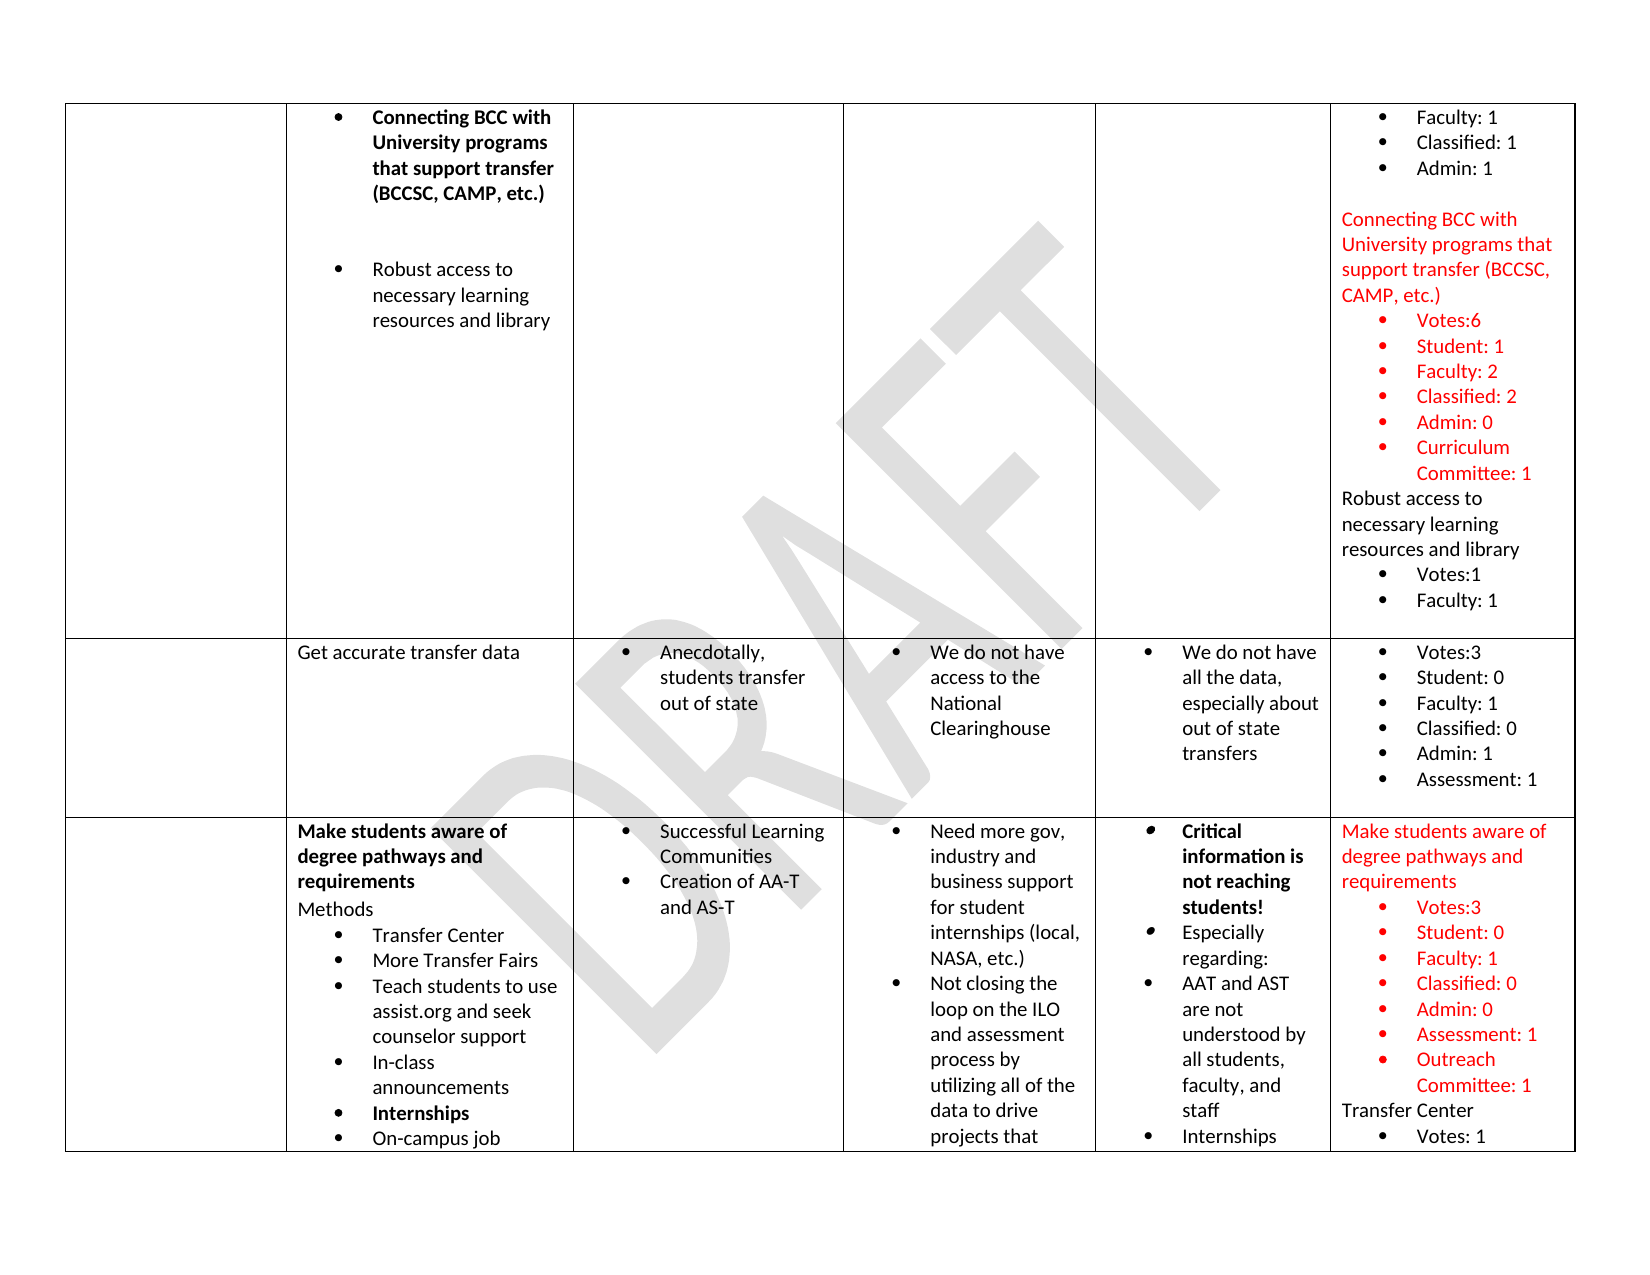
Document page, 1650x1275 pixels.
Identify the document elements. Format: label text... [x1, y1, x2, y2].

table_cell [1331, 818, 1574, 1151]
table_cell [66, 818, 286, 1151]
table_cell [66, 104, 286, 638]
table_cell Get accurate transfer data [287, 639, 573, 817]
table_cell Votes:3 Student: 0 Faculty: 1 Classified: 0 Admin: 1 Assessment: 1 [1331, 639, 1574, 817]
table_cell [1331, 104, 1574, 638]
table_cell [574, 818, 843, 1151]
table_cell We do not have access to the National Clearinghouse [844, 639, 1095, 817]
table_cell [287, 818, 573, 1151]
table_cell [287, 104, 573, 638]
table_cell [574, 104, 843, 638]
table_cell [844, 818, 1095, 1151]
table_cell [66, 639, 286, 817]
table_cell Anecdotally, students transfer out of state [574, 639, 843, 817]
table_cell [844, 104, 1095, 638]
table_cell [1096, 818, 1330, 1151]
table_cell We do not have all the data, especially about out of state transfers [1096, 639, 1330, 817]
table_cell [1096, 104, 1330, 638]
